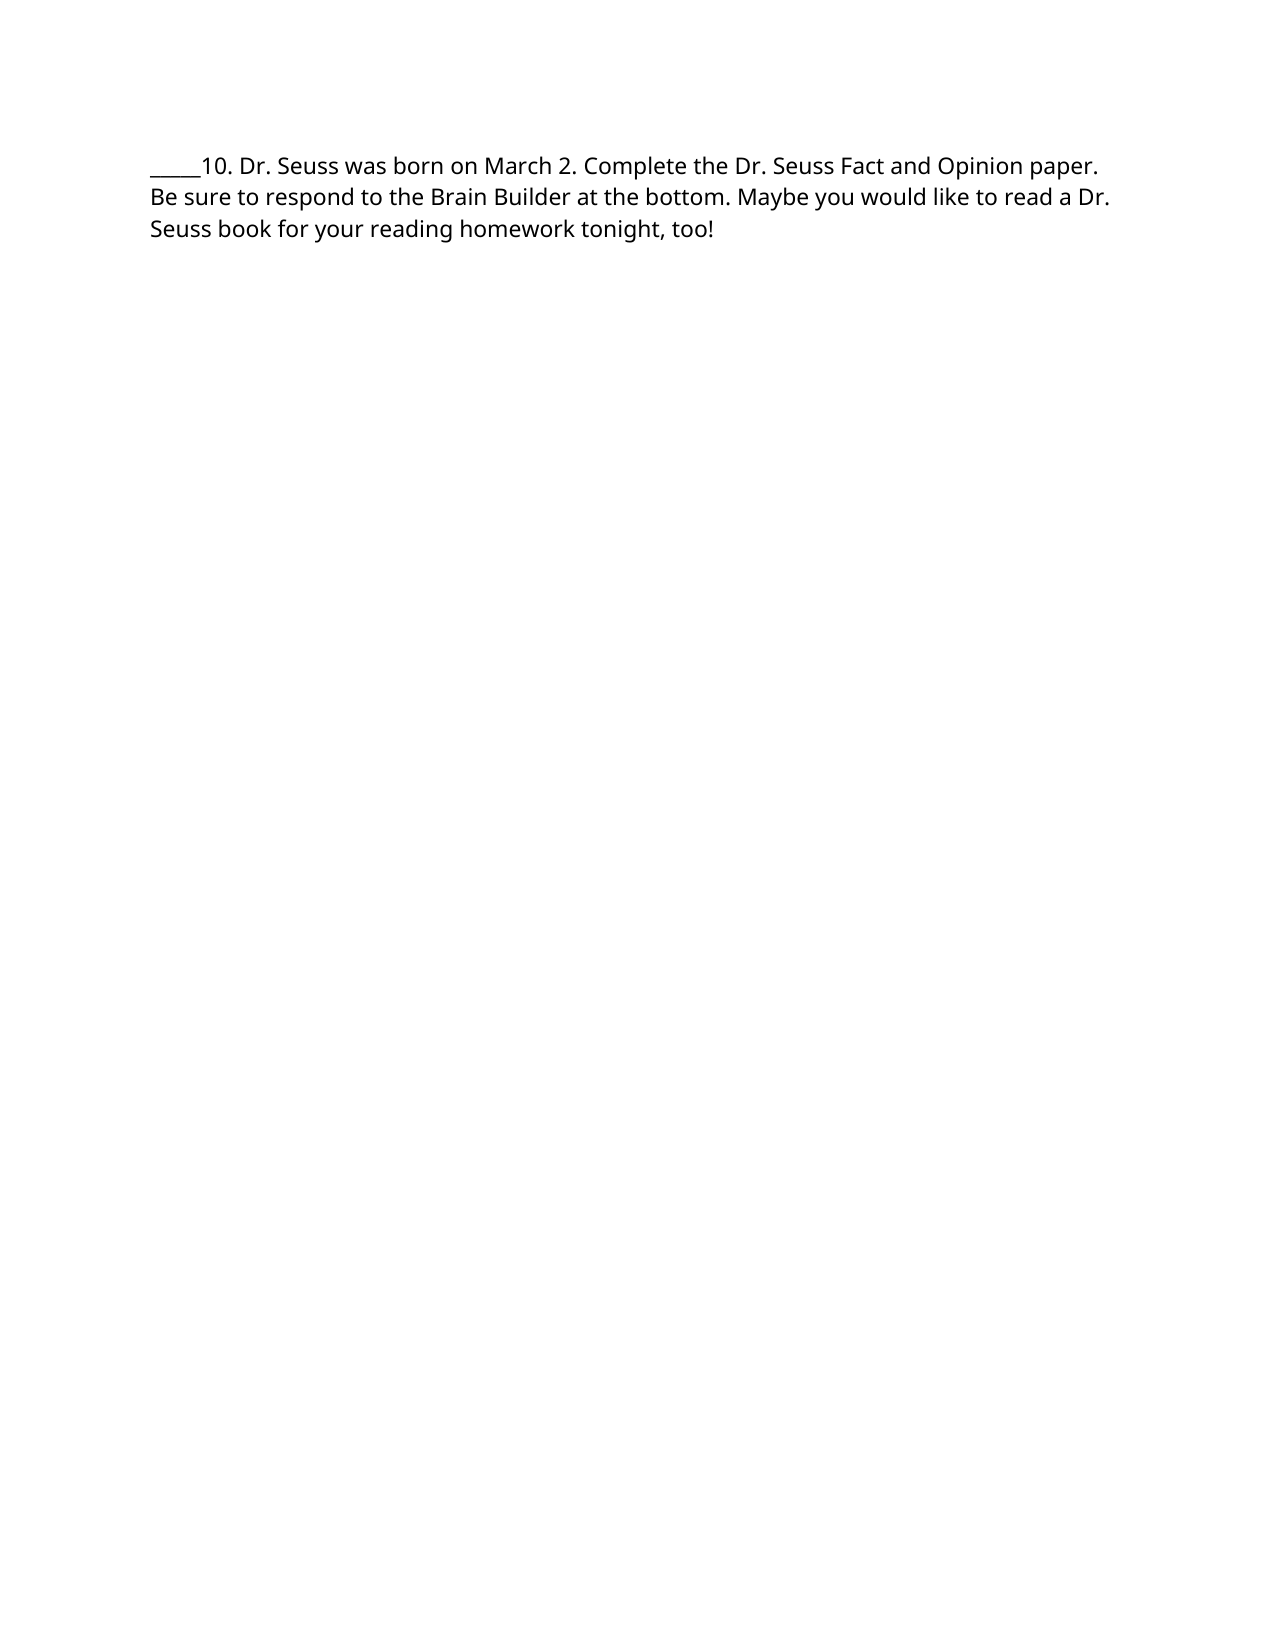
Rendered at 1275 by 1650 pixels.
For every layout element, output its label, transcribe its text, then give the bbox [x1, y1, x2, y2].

text _____10. Dr. Seuss was born on March 2. Complete the Dr. Seuss Fact and Opinion paper. Be sure to respond to the Brain Builder at the bottom. Maybe you would like to read a Dr. Seuss book for your reading homework tonight, too! [150, 150, 1125, 244]
